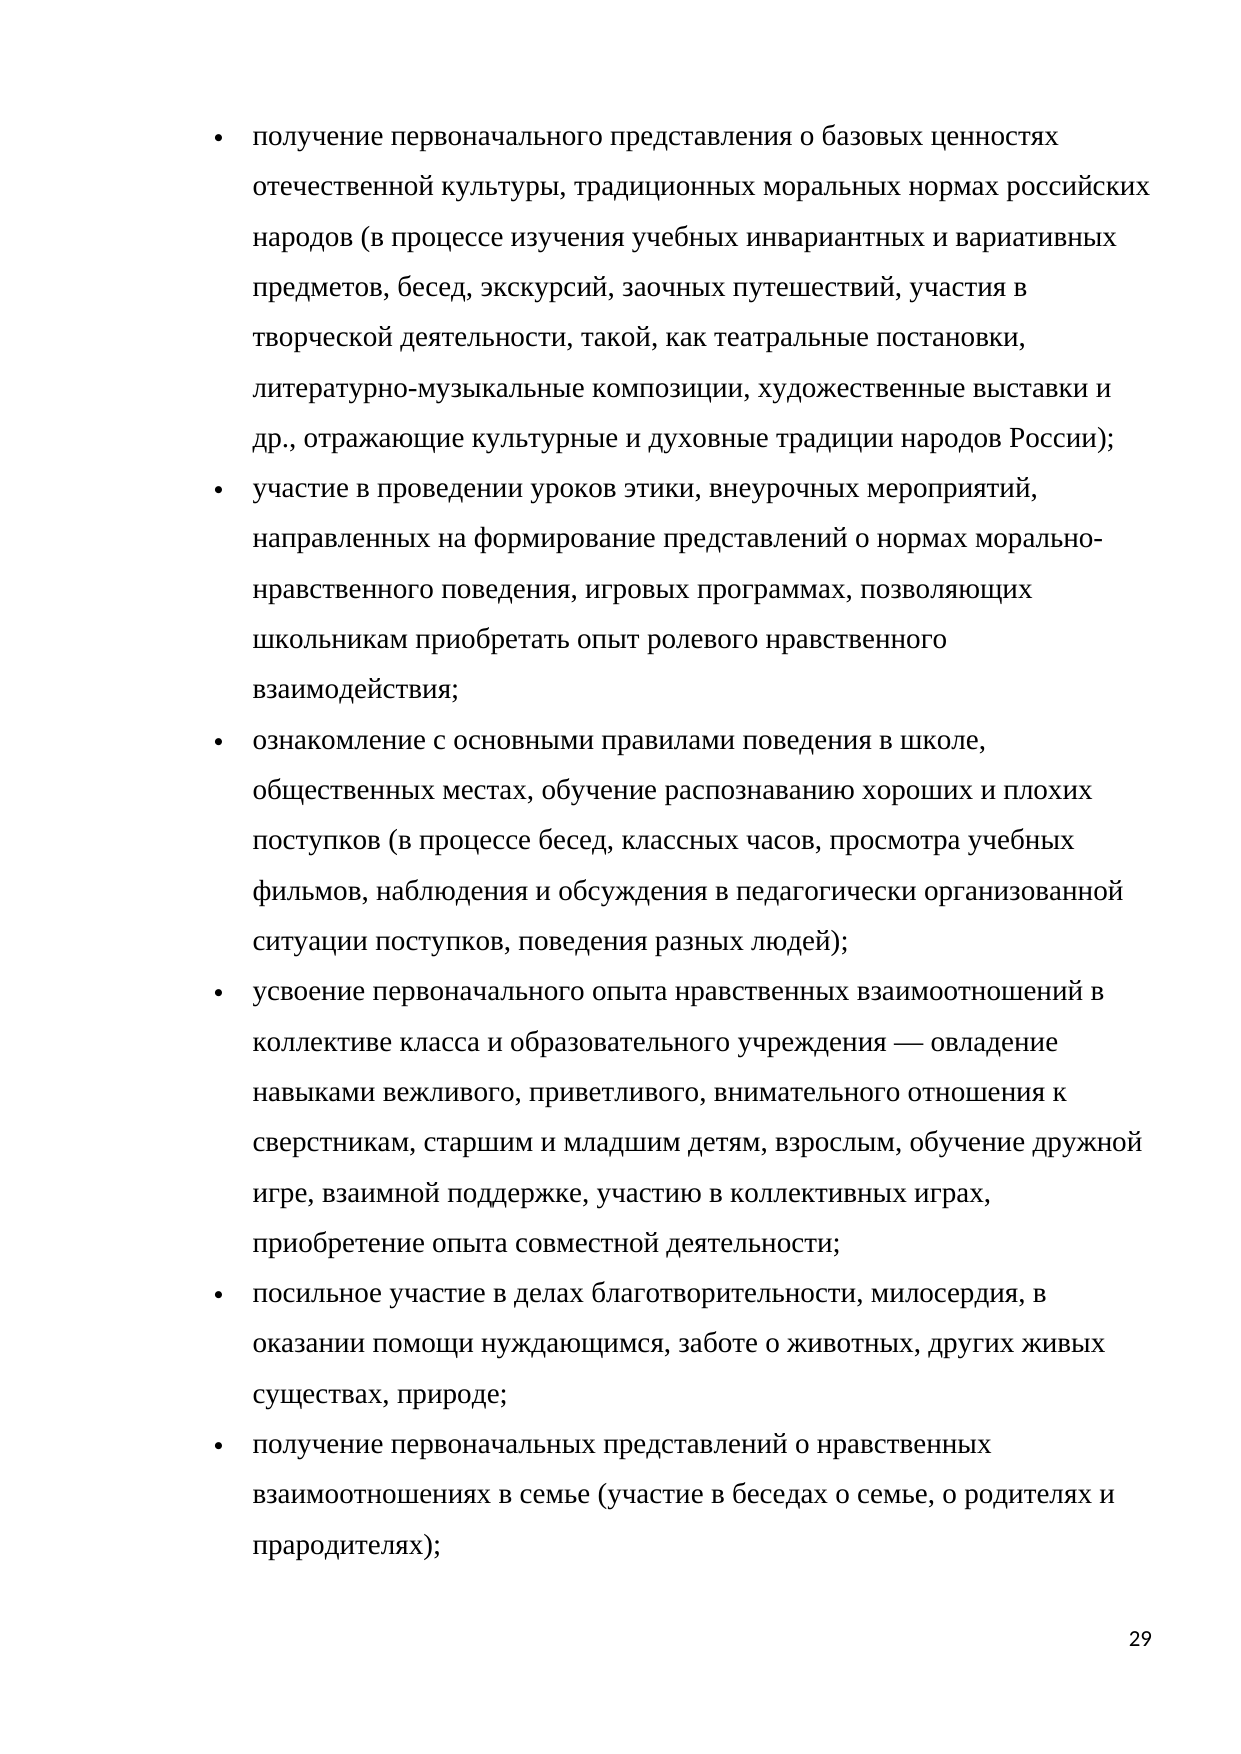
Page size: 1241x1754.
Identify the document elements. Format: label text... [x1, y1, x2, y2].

list получение первоначального представления о базовых ценностях отечественной культуры, традиционных моральных нормах российских народов (в процессе изучения учебных инвариантных и вариативных предметов, бесед, экскурсий, заочных путешествий, участия в творческой деятельности, такой, как театральные постановки, литературно-музыкальные композиции, художественные выставки и др., отражающие культурные и духовные традиции народов России); [215, 118, 1152, 453]
list участие в проведении уроков этики, внеурочных мероприятий, направленных на формирование представлений о нормах морально-нравственного поведения, игровых программах, позволяющих школьникам приобретать опыт ролевого нравственного взаимодействия; [215, 470, 1152, 705]
list посильное участие в делах благотворительности, милосердия, в оказании помощи нуждающимся, заботе о животных, других живых существах, природе; [215, 1275, 1152, 1409]
list ознакомление с основными правилами поведения в школе, общественных местах, обучение распознаванию хороших и плохих поступков (в процессе бесед, классных часов, просмотра учебных фильмов, наблюдения и обсуждения в педагогически организованной ситуации поступков, поведения разных людей); [215, 722, 1152, 957]
list получение первоначальных представлений о нравственных взаимоотношениях в семье (участие в беседах о семье, о родителях и прародителях); [215, 1426, 1152, 1560]
list усвоение первоначального опыта нравственных взаимоотношений в коллективе класса и образовательного учреждения — овладение навыками вежливого, приветливого, внимательного отношения к сверстникам, старшим и младшим детям, взрослым, обучение дружной игре, взаимной поддержке, участию в коллективных играх, приобретение опыта совместной деятельности; [215, 973, 1152, 1258]
